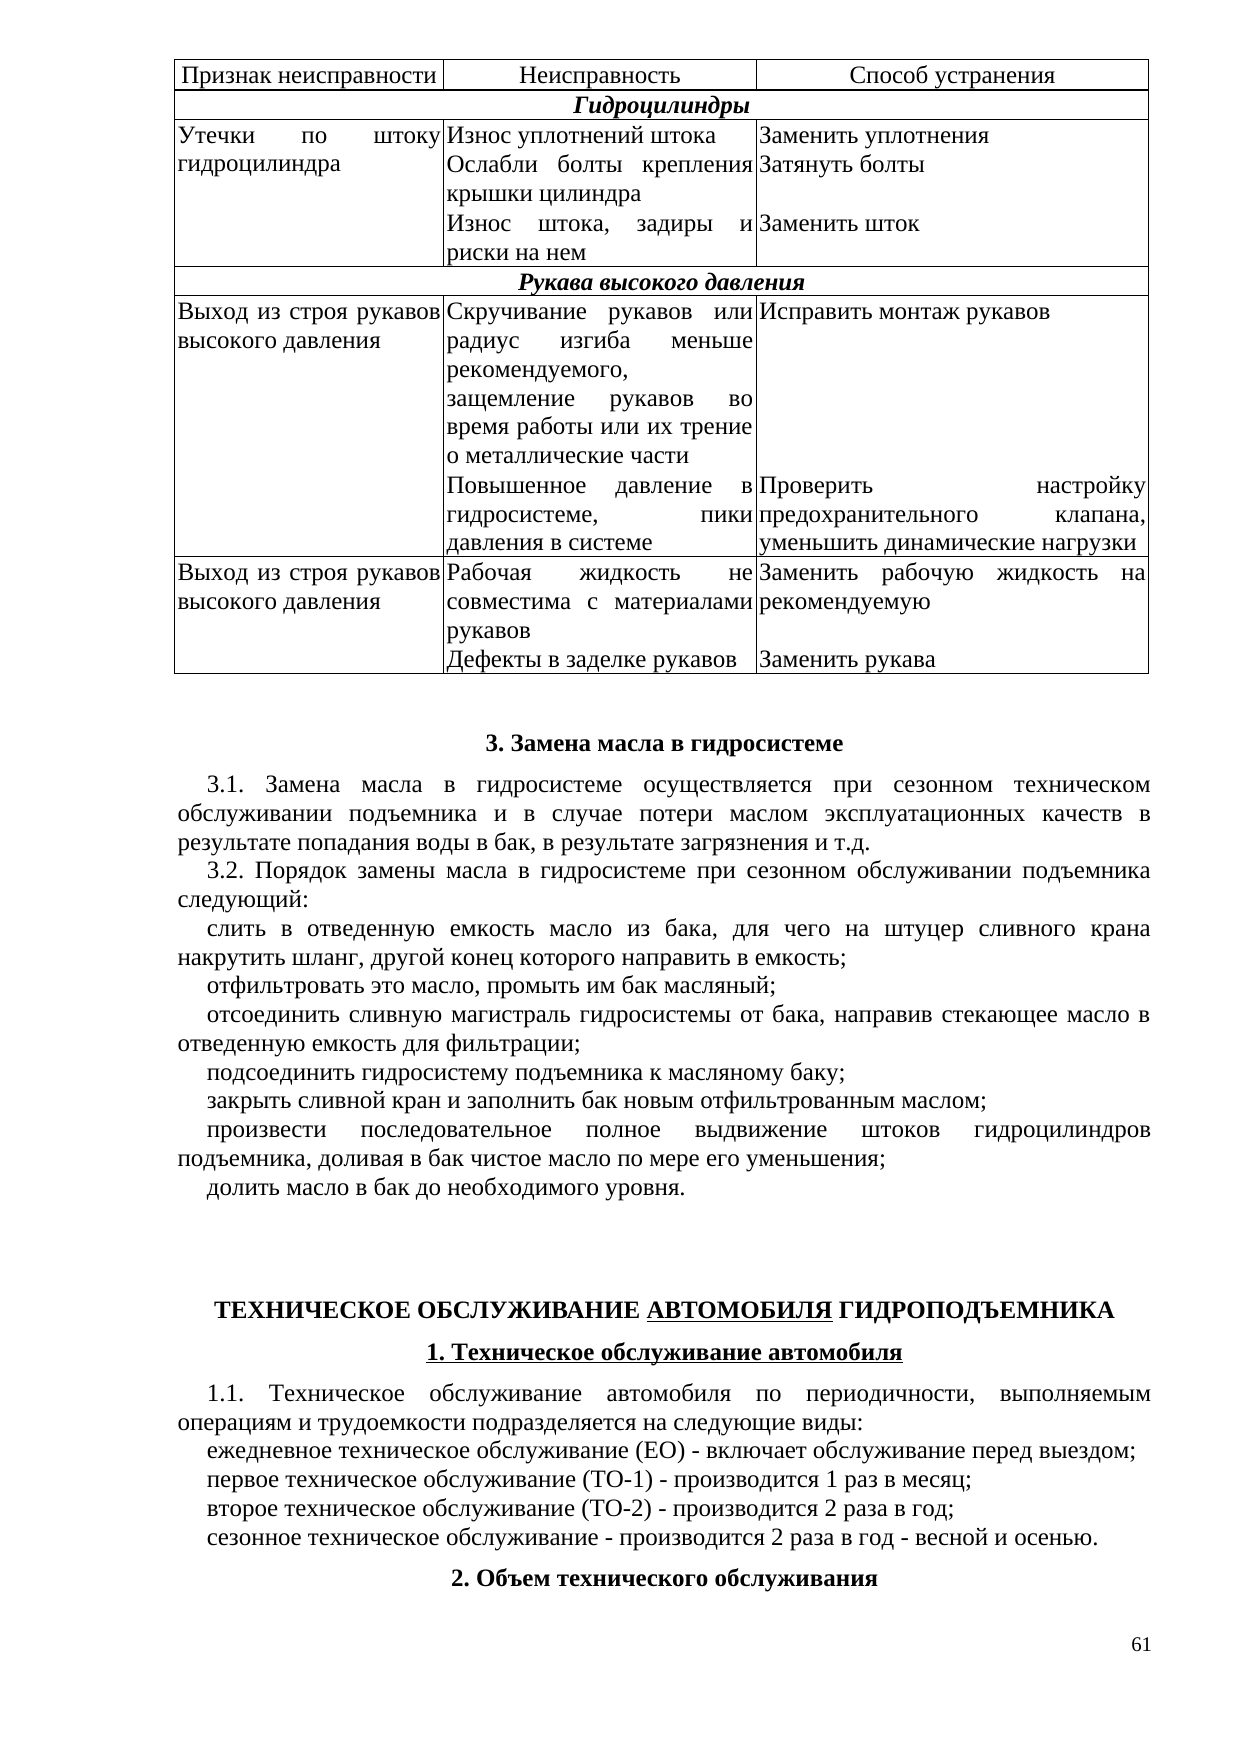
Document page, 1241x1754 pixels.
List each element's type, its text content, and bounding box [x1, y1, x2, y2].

table_cell Скручивание рукавов или радиус изгиба меньше рекомендуемого, защемление рукавов во время работы или их трение о металлические части [444, 296, 756, 469]
text ежедневное техническое обслуживание (ЕО) - включает обслуживание перед выездом; [177, 1436, 1152, 1464]
text ТЕХНИЧЕСКОЕ ОБСЛУЖИВАНИЕ АВТОМОБИЛЯ ГИДРОПОДЪЕМНИКА [177, 1296, 1152, 1324]
table_header Неисправность [444, 60, 756, 89]
table_header Способ устранения [757, 60, 1148, 89]
table_cell Заменить рукава [757, 644, 1148, 673]
table_cell Заменить уплотнения [757, 120, 1148, 148]
text долить масло в бак до необходимого уровня. [177, 1172, 1152, 1201]
table_cell Рукава высокого давления [175, 267, 1148, 295]
table_cell Ослабли болты крепления крышки цилиндра [444, 149, 756, 207]
table_cell Затянуть болты [757, 149, 1148, 207]
table_header Признак неисправности [175, 60, 443, 89]
text 3.2. Порядок замены масла в гидросистеме при сезонном обслуживании подъемника следующий: [177, 856, 1152, 913]
text 2. Объем технического обслуживания [177, 1563, 1152, 1592]
table_cell Выход из строя рукавов высокого давления [175, 296, 443, 556]
text слить в отведенную емкость масло из бака, для чего на штуцер сливного крана накрутить шланг, другой конец которого направить в емкость; [177, 913, 1152, 971]
table_cell Повышенное давление в гидросистеме, пики давления в системе [444, 469, 756, 556]
table_cell Выход из строя рукавов высокого давления [175, 557, 443, 673]
text произвести последовательное полное выдвижение штоков гидроцилиндров подъемника, доливая в бак чистое масло по мере его уменьшения; [177, 1114, 1152, 1172]
text закрыть сливной кран и заполнить бак новым отфильтрованным маслом; [177, 1086, 1152, 1114]
text 3. Замена масла в гидросистеме [177, 728, 1152, 757]
table_cell Рабочая жидкость не совместима с материалами рукавов [444, 557, 756, 643]
table_cell Дефекты в заделке рукавов [444, 644, 756, 673]
table_cell Исправить монтаж рукавов [757, 296, 1148, 469]
text отсоединить сливную магистраль гидросистемы от бака, направив стекающее масло в отведенную емкость для фильтрации; [177, 999, 1152, 1057]
table_cell Износ уплотнений штока [444, 120, 756, 148]
table_cell Заменить рабочую жидкость на рекомендуемую [757, 557, 1148, 643]
table_cell Гидроцилиндры [175, 91, 1148, 119]
text 1.1. Техническое обслуживание автомобиля по периодичности, выполняемым операциям и трудоемкости подразделяется на следующие виды: [177, 1378, 1152, 1436]
text 1. Техническое обслуживание автомобиля [177, 1337, 1152, 1366]
table_cell Износ штока, задиры и риски на нем [444, 207, 756, 266]
text первое техническое обслуживание (ТО-1) - производится 1 раз в месяц; [177, 1464, 1152, 1493]
text подсоединить гидросистему подъемника к масляному баку; [177, 1057, 1152, 1086]
text отфильтровать это масло, промыть им бак масляный; [177, 971, 1152, 999]
text 3.1. Замена масла в гидросистеме осуществляется при сезонном техническом обслуживании подъемника и в случае потери маслом эксплуатационных качеств в результате попадания воды в бак, в результате загрязнения и т.д. [177, 769, 1152, 856]
table_cell Проверить настройку предохранительного клапана, уменьшить динамические нагрузки [757, 469, 1148, 556]
text второе техническое обслуживание (ТО-2) - производится 2 раза в год; [177, 1493, 1152, 1522]
table_cell Заменить шток [757, 207, 1148, 266]
table_cell Утечки по штоку гидроцилиндра [175, 120, 443, 266]
text сезонное техническое обслуживание - производится 2 раза в год - весной и осенью. [177, 1522, 1152, 1551]
